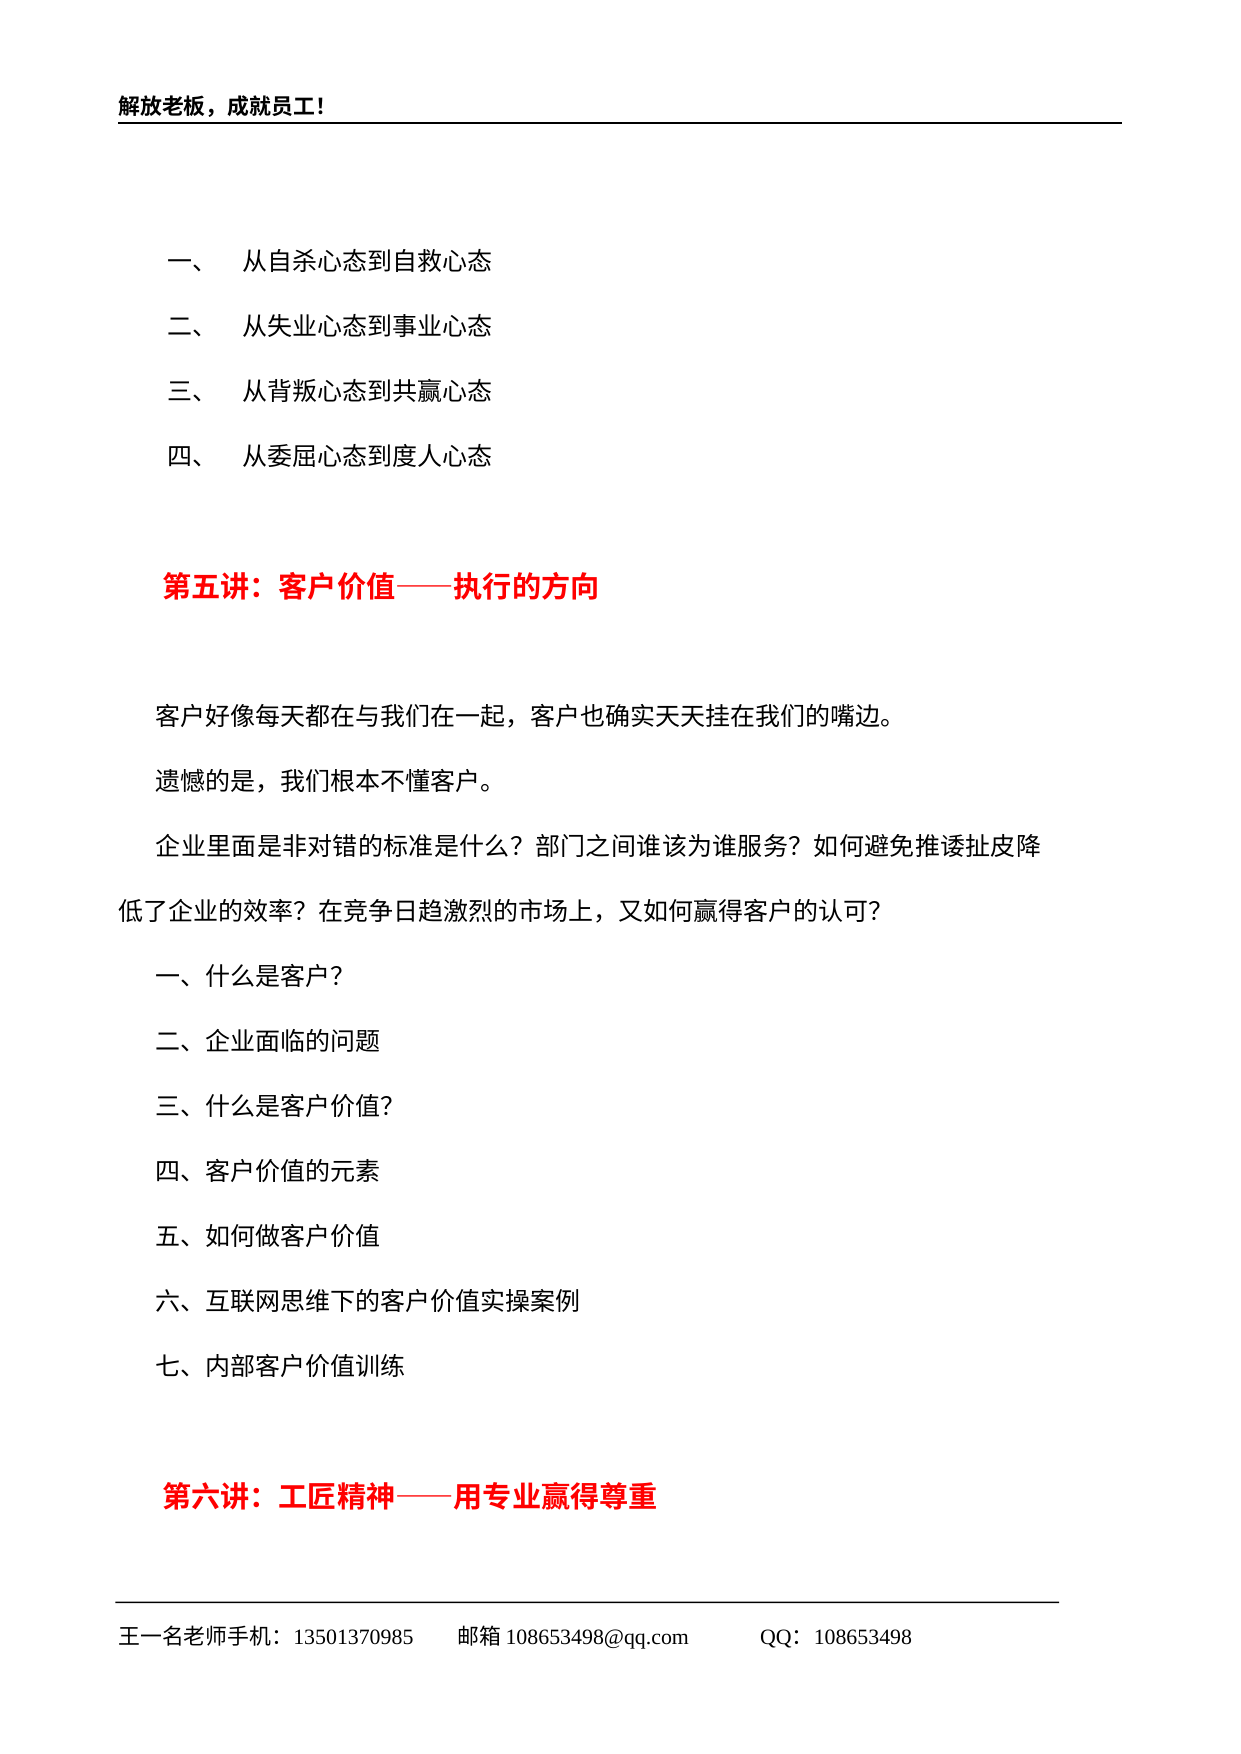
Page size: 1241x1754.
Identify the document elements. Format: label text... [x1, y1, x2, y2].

list 从失业心态到事业心态 [167, 292, 1138, 357]
text 三、什么是客户价值？ [118, 1072, 1043, 1137]
text 第五讲：客户价值——执行的方向 [118, 552, 1043, 617]
text 二、企业面临的问题 [118, 1007, 1043, 1072]
text 遗憾的是，我们根本不懂客户。 [118, 747, 1043, 812]
text 五、如何做客户价值 [118, 1202, 1043, 1267]
text 六、互联网思维下的客户价值实操案例 [118, 1267, 1043, 1332]
text 七、内部客户价值训练 [118, 1332, 1043, 1397]
text 客户好像每天都在与我们在一起，客户也确实天天挂在我们的嘴边。 [118, 682, 1043, 747]
text 一、什么是客户？ [118, 942, 1043, 1007]
list 从背叛心态到共赢心态 [167, 357, 1138, 422]
list 从自杀心态到自救心态 [167, 227, 1138, 292]
text 第六讲：工匠精神——用专业赢得尊重 [118, 1462, 1043, 1527]
text 企业里面是非对错的标准是什么？部门之间谁该为谁服务？如何避免推诿扯皮降低了企业的效率？在竞争日趋激烈的市场上，又如何赢得客户的认可？ [118, 812, 1043, 942]
text 四、客户价值的元素 [118, 1137, 1043, 1202]
list 从委屈心态到度人心态 [167, 422, 1138, 487]
